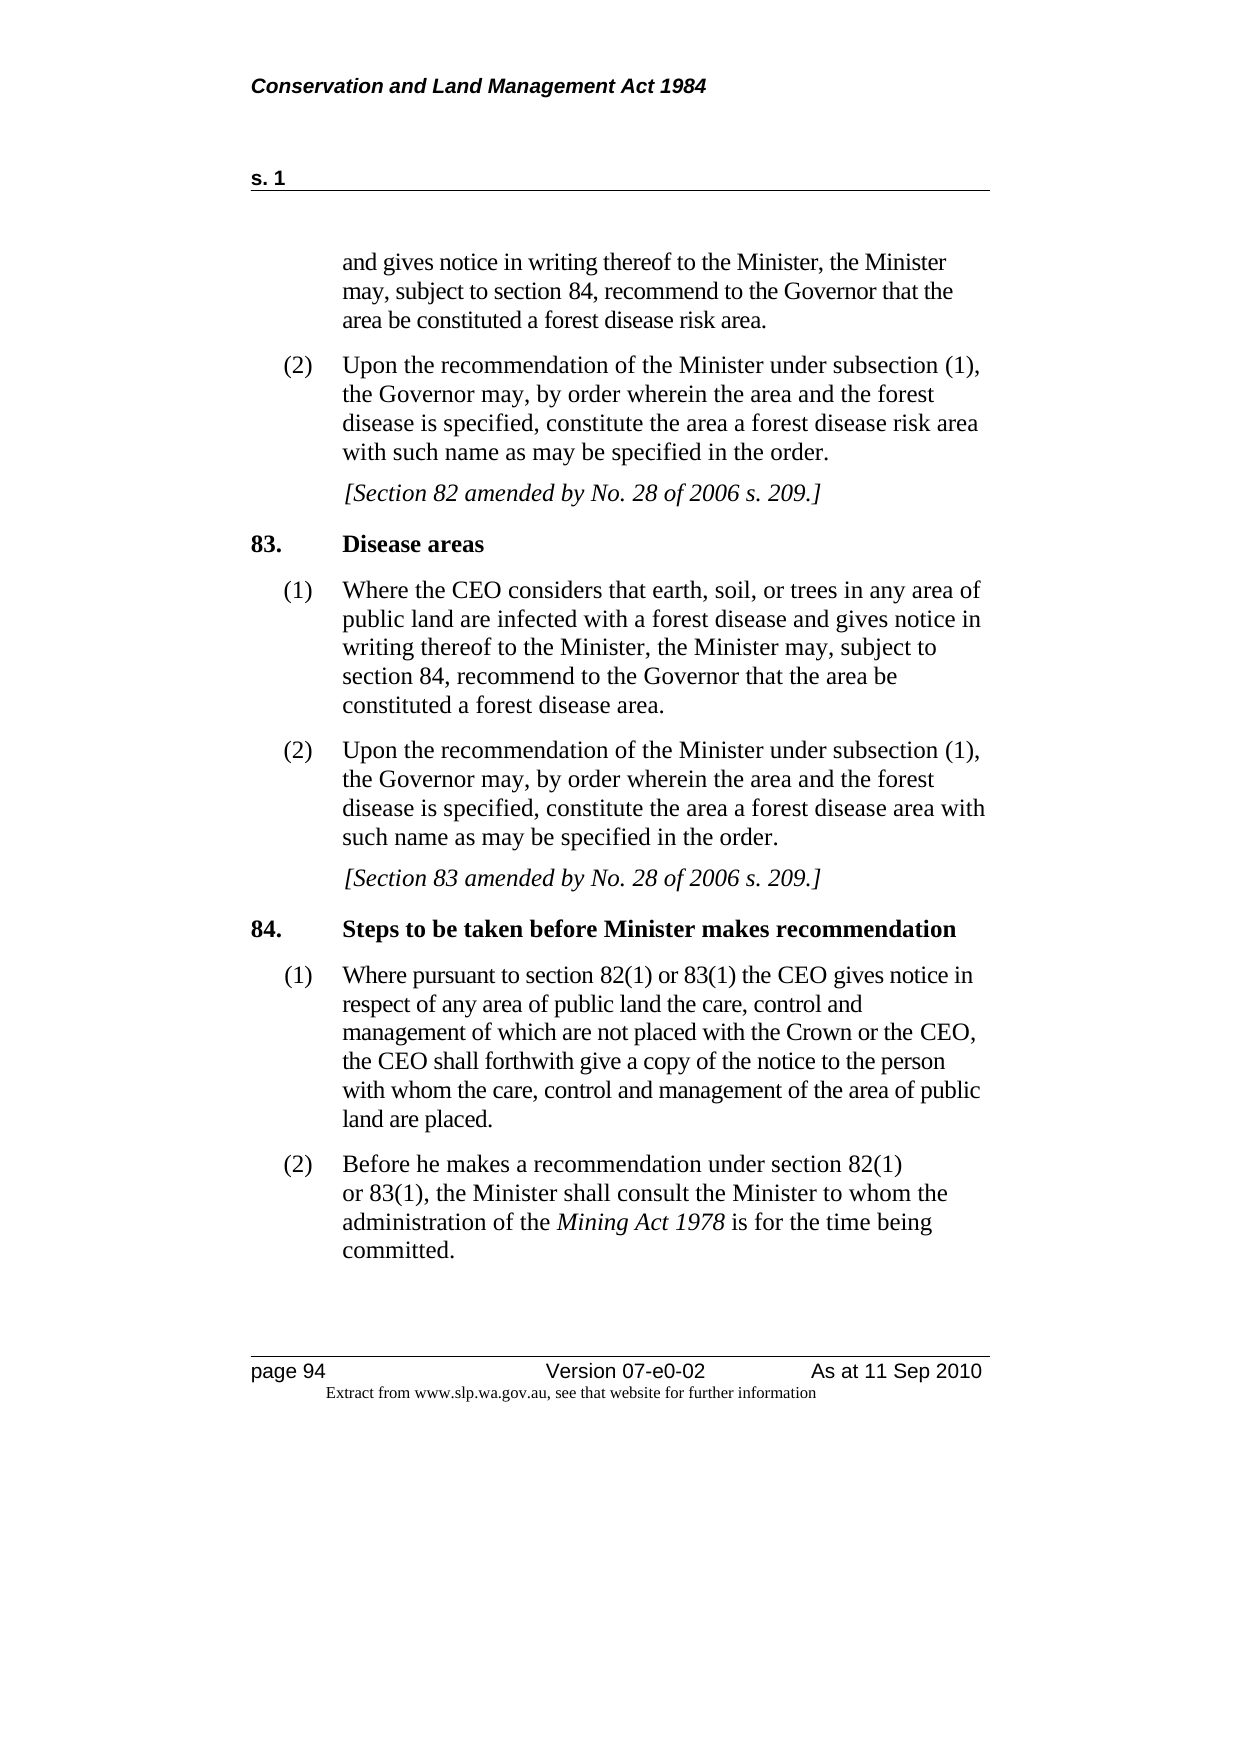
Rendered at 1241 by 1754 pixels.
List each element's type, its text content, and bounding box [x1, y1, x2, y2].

subtitle 84. Steps to be taken before Minister makes recommendation [251, 914, 990, 943]
text [Section 82 amended by No. 28 of 2006 s. 209.] [251, 478, 990, 507]
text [251, 247, 990, 334]
text (2) Upon the recommendation of the Minister under subsection (1), the Governor may, by order wherein the area and the forest disease is specified, constitute the area a forest disease area with such name as may be specified in the order. [251, 735, 990, 850]
text (2) Upon the recommendation of the Minister under subsection (1), the Governor may, by order wherein the area and the forest disease is specified, constitute the area a forest disease risk area with such name as may be specified in the order. [251, 350, 990, 465]
text (2) Before he makes a recommendation under section 82(1) or 83(1), the Minister shall consult the Minister to whom the administration of the Mining Act 1978 is for the time being committed. [251, 1149, 990, 1264]
text [Section 83 amended by No. 28 of 2006 s. 209.] [251, 863, 990, 892]
text (1) Where pursuant to section 82(1) or 83(1) the CEO gives notice in respect of any area of public land the care, control and management of which are not placed with the Crown or the CEO, the CEO shall forthwith give a copy of the notice to the person with whom the care, control and management of the area of public land are placed. [251, 960, 990, 1132]
text (1) Where the CEO considers that earth, soil, or trees in any area of public land are infected with a forest disease and gives notice in writing thereof to the Minister, the Minister may, subject to section 84, recommend to the Governor that the area be constituted a forest disease area. [251, 575, 990, 719]
subtitle 83. Disease areas [251, 529, 990, 558]
